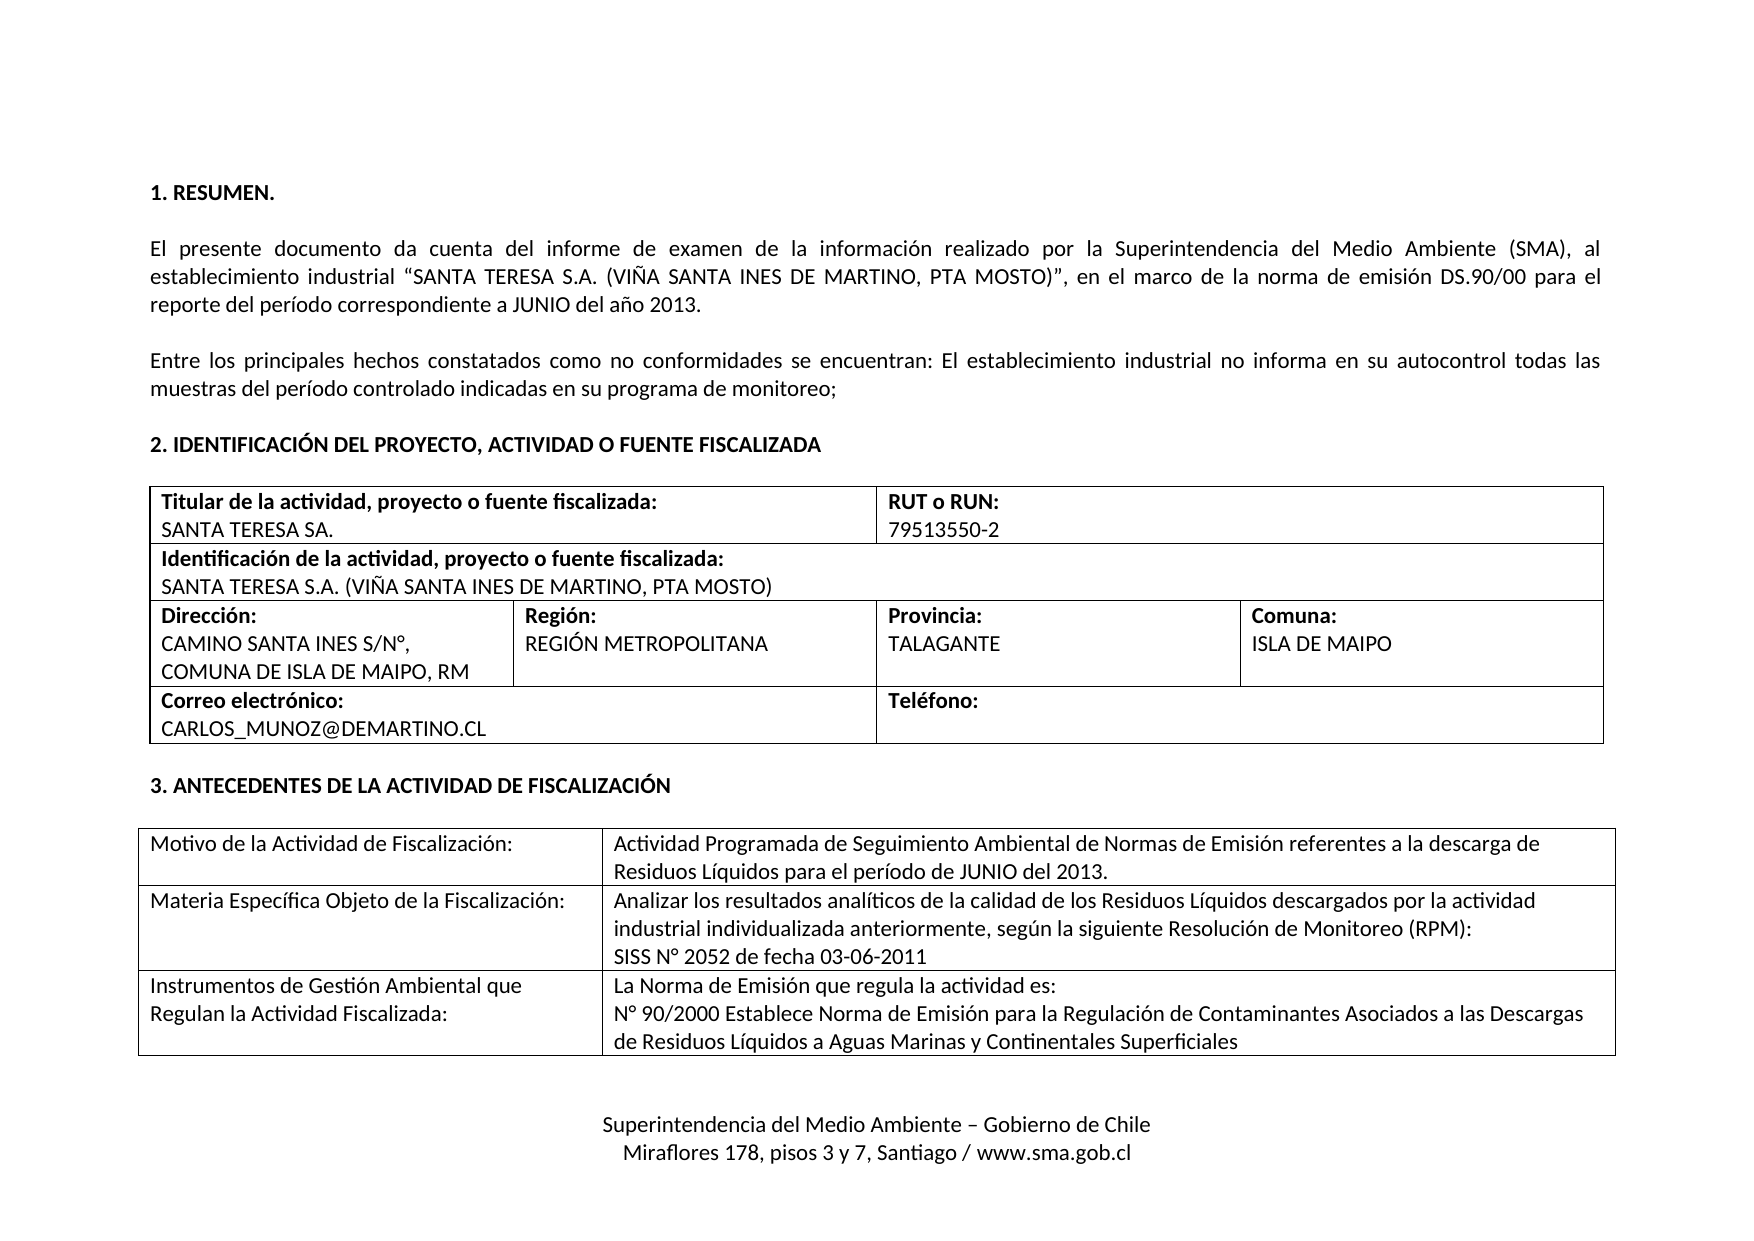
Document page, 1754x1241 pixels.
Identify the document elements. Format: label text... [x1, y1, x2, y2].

text El presente documento da cuenta del informe de examen de la información realizado por la Superintendencia del Medio Ambiente (SMA), al establecimiento industrial “SANTA TERESA S.A. (VIÑA SANTA INES DE MARTINO, PTA MOSTO)”, en el marco de la norma de emisión DS.90/00 para el reporte del período correspondiente a JUNIO del año 2013. [150, 206, 1604, 318]
table_header Motivo de la Actividad de Fiscalización: [139, 829, 602, 885]
table_cell Analizar los resultados analíticos de la calidad de los Residuos Líquidos descargados por la actividad industrial individualizada anteriormente, según la siguiente Resolución de Monitoreo (RPM): SISS N° 2052 de fecha 03-06-2011 [603, 886, 1615, 970]
table_header Actividad Programada de Seguimiento Ambiental de Normas de Emisión referentes a la descarga de Residuos Líquidos para el período de JUNIO del 2013. [603, 829, 1615, 885]
table_cell Identificación de la actividad, proyecto o fuente fiscalizada: SANTA TERESA S.A. (VIÑA SANTA INES DE MARTINO, PTA MOSTO) [151, 544, 1603, 600]
table_cell Dirección: CAMINO SANTA INES S/N°, COMUNA DE ISLA DE MAIPO, RM [151, 601, 513, 686]
text 2. IDENTIFICACIÓN DEL PROYECTO, ACTIVIDAD O FUENTE FISCALIZADA [150, 402, 1604, 458]
text Entre los principales hechos constatados como no conformidades se encuentran: El establecimiento industrial no informa en su autocontrol todas las muestras del período controlado indicadas en su programa de monitoreo; [150, 318, 1604, 402]
table_cell Correo electrónico: CARLOS_MUNOZ@DEMARTINO.CL [151, 687, 876, 743]
table_header Titular de la actividad, proyecto o fuente fiscalizada: SANTA TERESA SA. [151, 487, 876, 543]
table_cell Instrumentos de Gestión Ambiental que Regulan la Actividad Fiscalizada: [139, 971, 602, 1055]
table_cell Provincia: TALAGANTE [877, 601, 1240, 686]
table_cell Materia Específica Objeto de la Fiscalización: [139, 886, 602, 970]
table_cell Comuna: ISLA DE MAIPO [1241, 601, 1603, 686]
text 1. RESUMEN. [150, 150, 1604, 206]
text 3. ANTECEDENTES DE LA ACTIVIDAD DE FISCALIZACIÓN [150, 744, 1604, 800]
table_header RUT o RUN: 79513550-2 [877, 487, 1603, 543]
table_cell La Norma de Emisión que regula la actividad es: N° 90/2000 Establece Norma de Emisión para la Regulación de Contaminantes Asociados a las Descargas de Residuos Líquidos a Aguas Marinas y Continentales Superficiales [603, 971, 1615, 1055]
table_cell Región: REGIÓN METROPOLITANA [514, 601, 876, 686]
table_cell Teléfono: [877, 687, 1603, 743]
